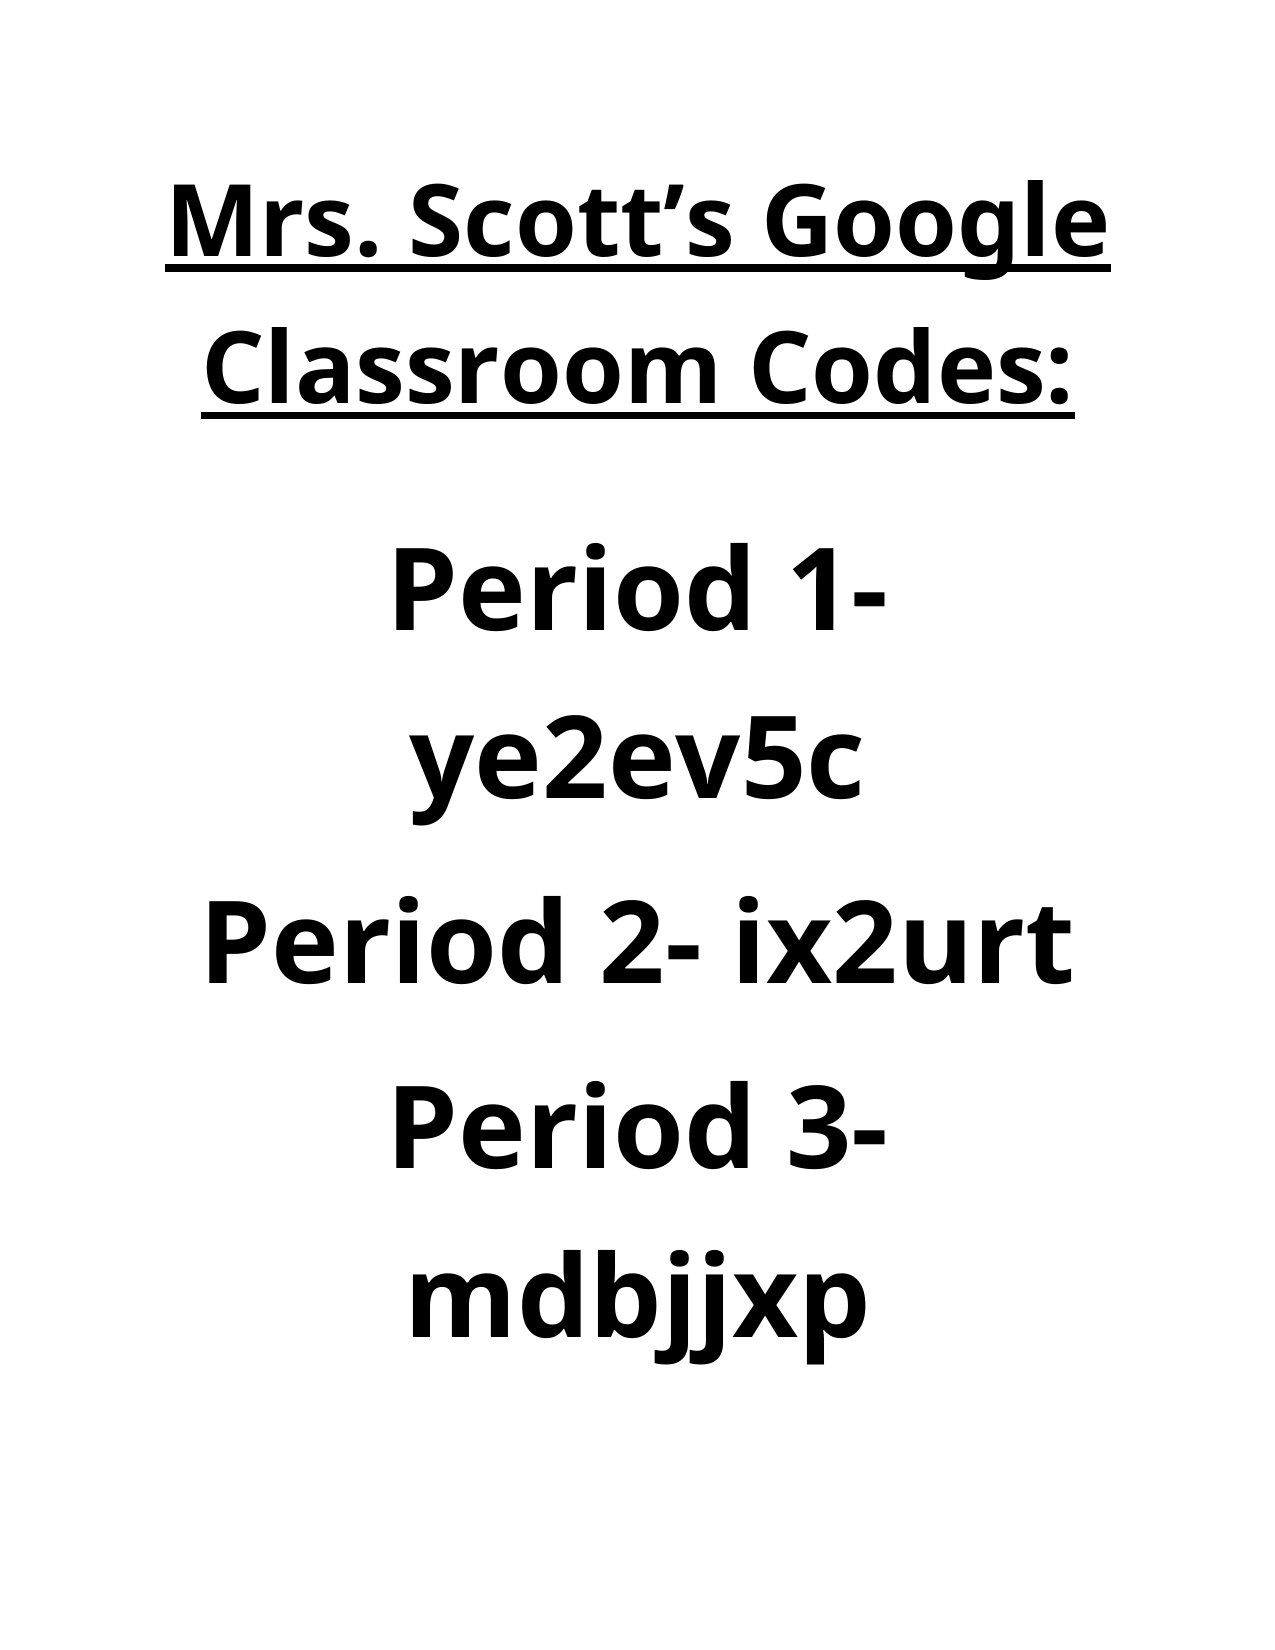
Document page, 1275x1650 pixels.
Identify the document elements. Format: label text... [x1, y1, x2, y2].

text Period 2- ix2urt [150, 861, 1125, 1017]
text Period 1- ye2ev5c [150, 508, 1125, 832]
text Mrs. Scott’s Google Classroom Codes: [150, 150, 1125, 433]
text Period 3- mdbjjxp [150, 1046, 1125, 1371]
